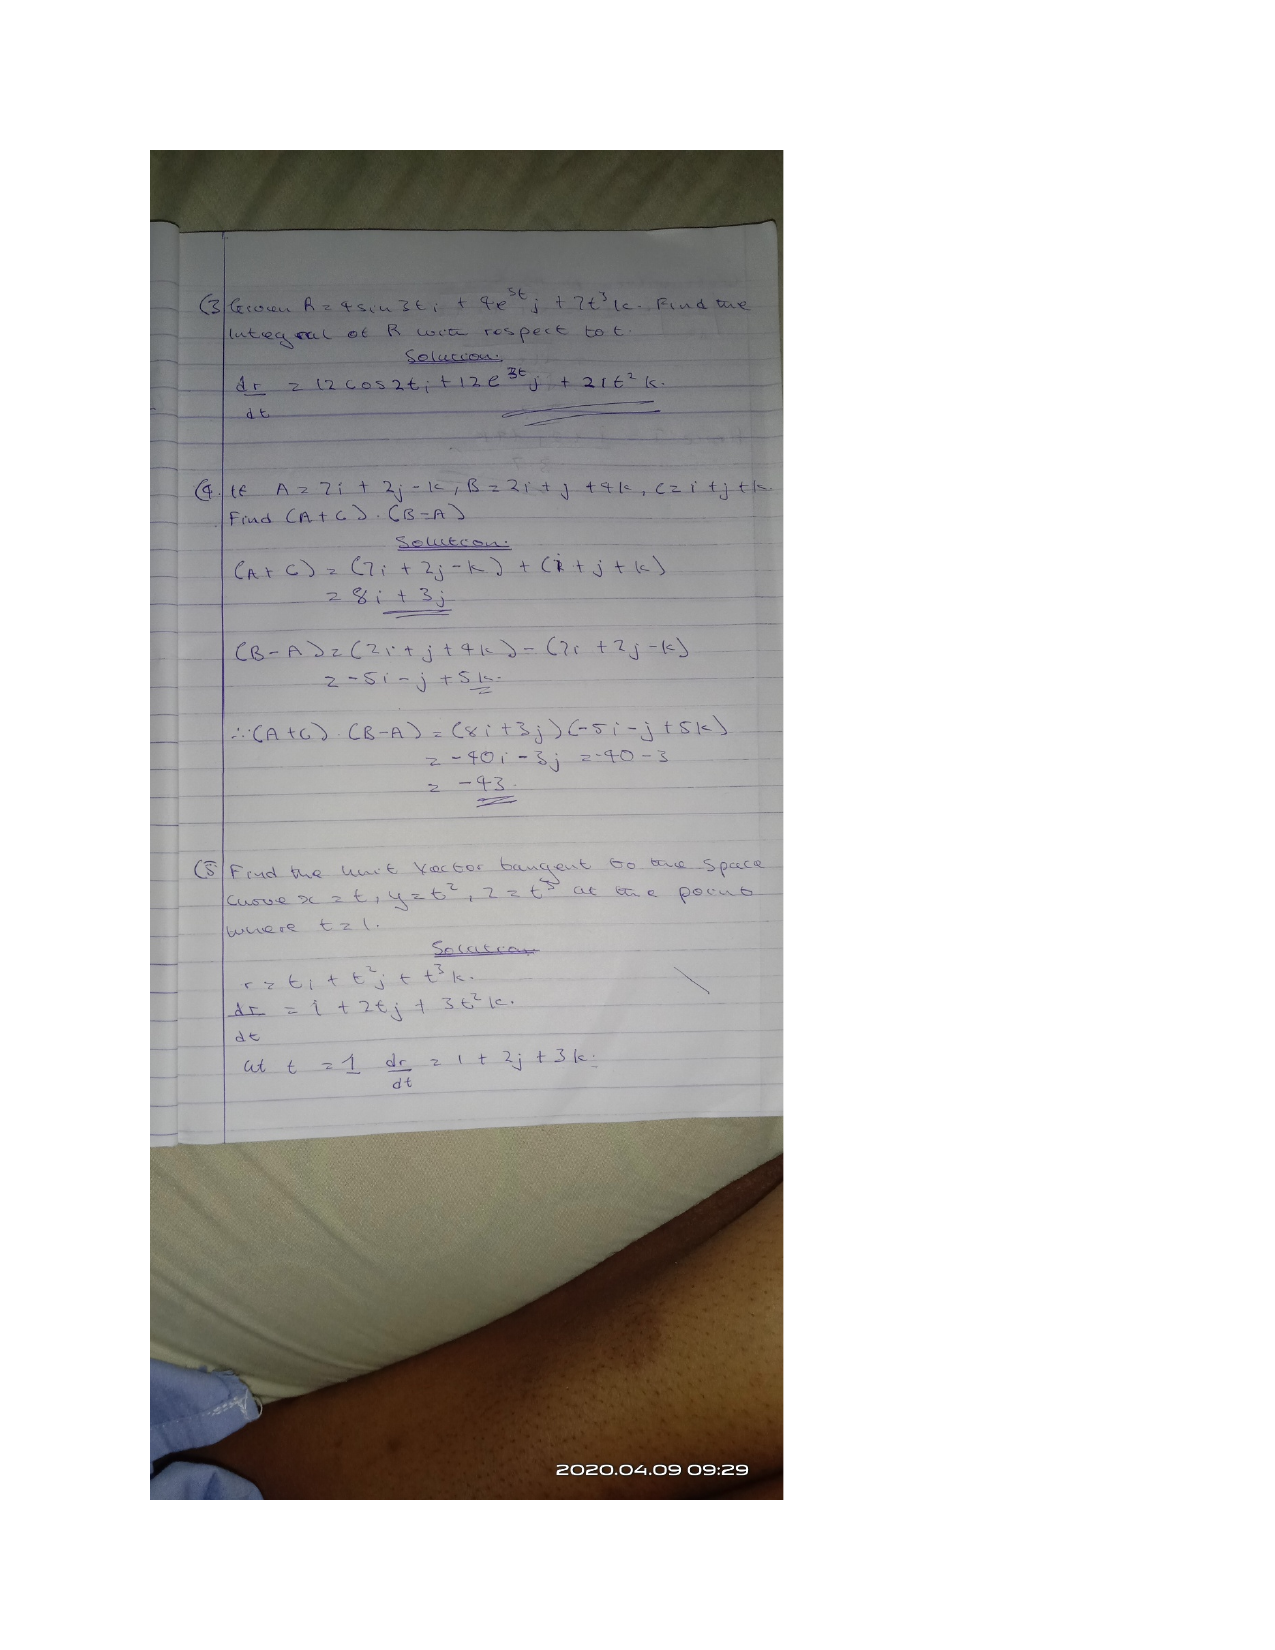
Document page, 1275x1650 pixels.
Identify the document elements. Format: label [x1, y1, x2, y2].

picture [150, 150, 784, 1500]
